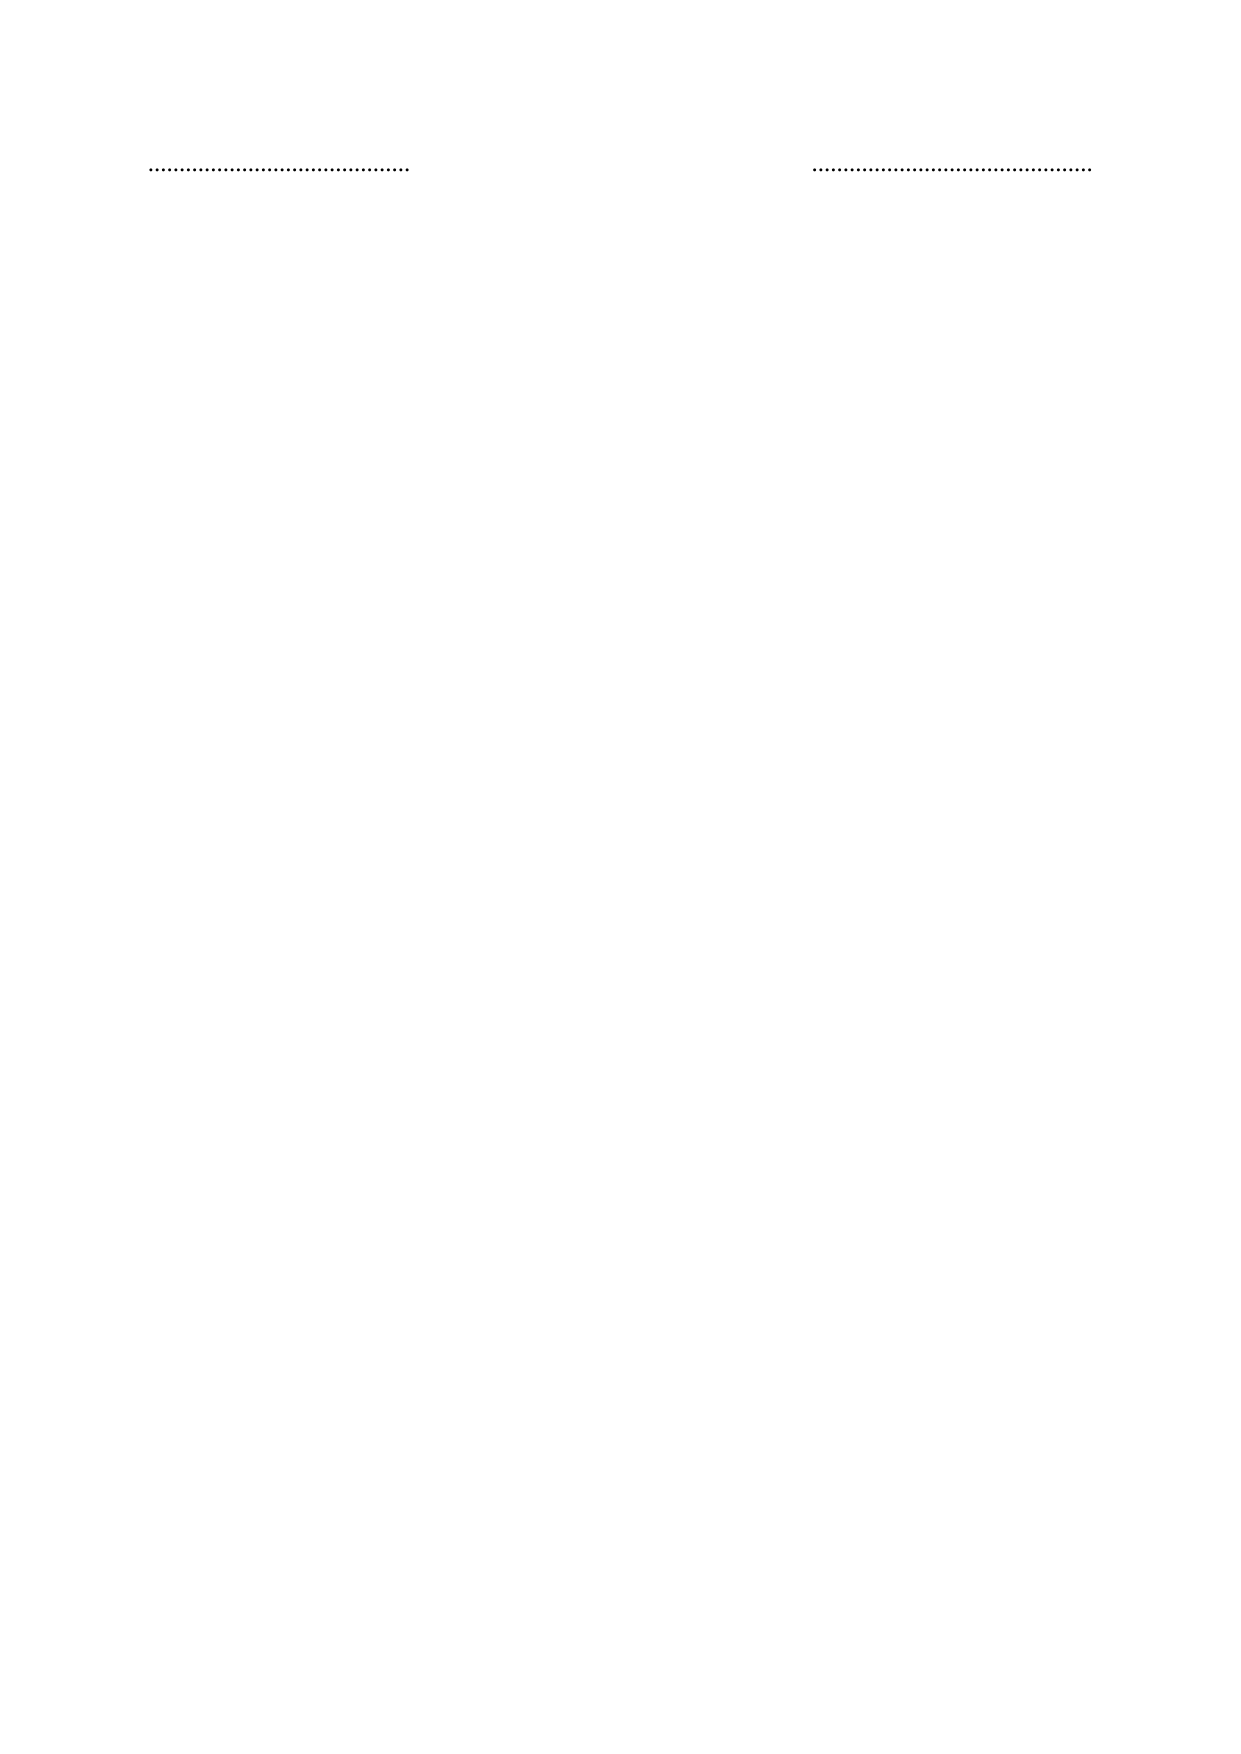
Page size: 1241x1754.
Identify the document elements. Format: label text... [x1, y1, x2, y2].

text .......................................... ............................................. [148, 148, 1093, 176]
